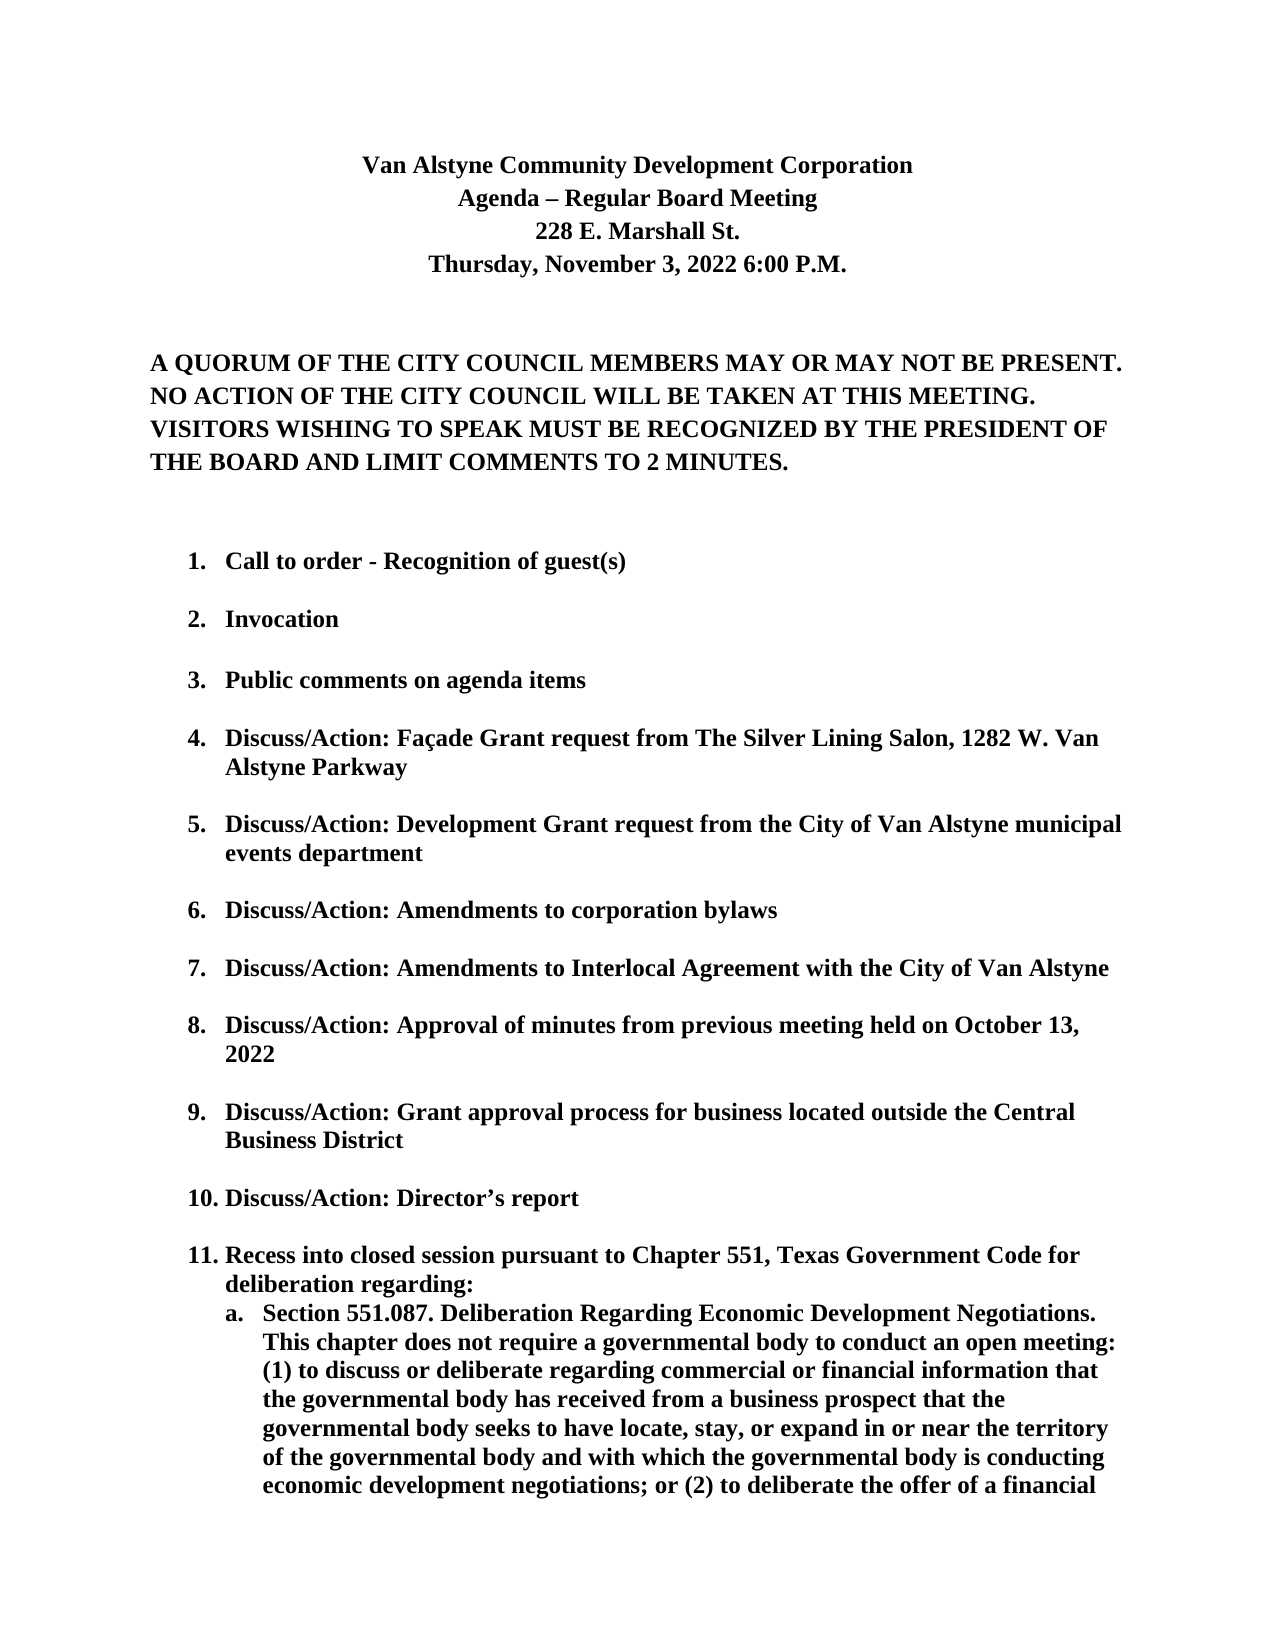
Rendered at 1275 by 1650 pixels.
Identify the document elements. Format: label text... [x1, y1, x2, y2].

list Public comments on agenda items [187, 666, 1125, 694]
text Agenda – Regular Board Meeting [150, 183, 1125, 212]
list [225, 1298, 1125, 1499]
list Invocation [187, 604, 1125, 632]
text 8. Discuss/Action: Approval of minutes from previous meeting held on October 13, 2022 [187, 1011, 1125, 1068]
text 11. Recess into closed session pursuant to Chapter 551, Texas Government Code for deliberation regarding: [187, 1241, 1125, 1298]
text 4. Discuss/Action: Façade Grant request from The Silver Lining Salon, 1282 W. Van Alstyne Parkway [187, 723, 1125, 781]
text 9. Discuss/Action: Grant approval process for business located outside the Central Business District [187, 1097, 1125, 1154]
text A QUORUM OF THE CITY COUNCIL MEMBERS MAY OR MAY NOT BE PRESENT. NO ACTION OF THE CITY COUNCIL WILL BE TAKEN AT THIS MEETING. VISITORS WISHING TO SPEAK MUST BE RECOGNIZED BY THE PRESIDENT OF THE BOARD AND LIMIT COMMENTS TO 2 MINUTES. [150, 348, 1125, 476]
text 5. Discuss/Action: Development Grant request from the City of Van Alstyne municipal events department [187, 809, 1125, 867]
text 228 E. Marshall St. [150, 216, 1125, 245]
text Thursday, November 3, 2022 6:00 P.M. [150, 249, 1125, 278]
text 10. Discuss/Action: Director’s report [187, 1183, 1125, 1212]
text 6. Discuss/Action: Amendments to corporation bylaws [187, 896, 1125, 924]
list Call to order - Recognition of guest(s) [187, 546, 1125, 575]
text Van Alstyne Community Development Corporation [150, 150, 1125, 179]
text 7. Discuss/Action: Amendments to Interlocal Agreement with the City of Van Alstyne [187, 953, 1125, 982]
